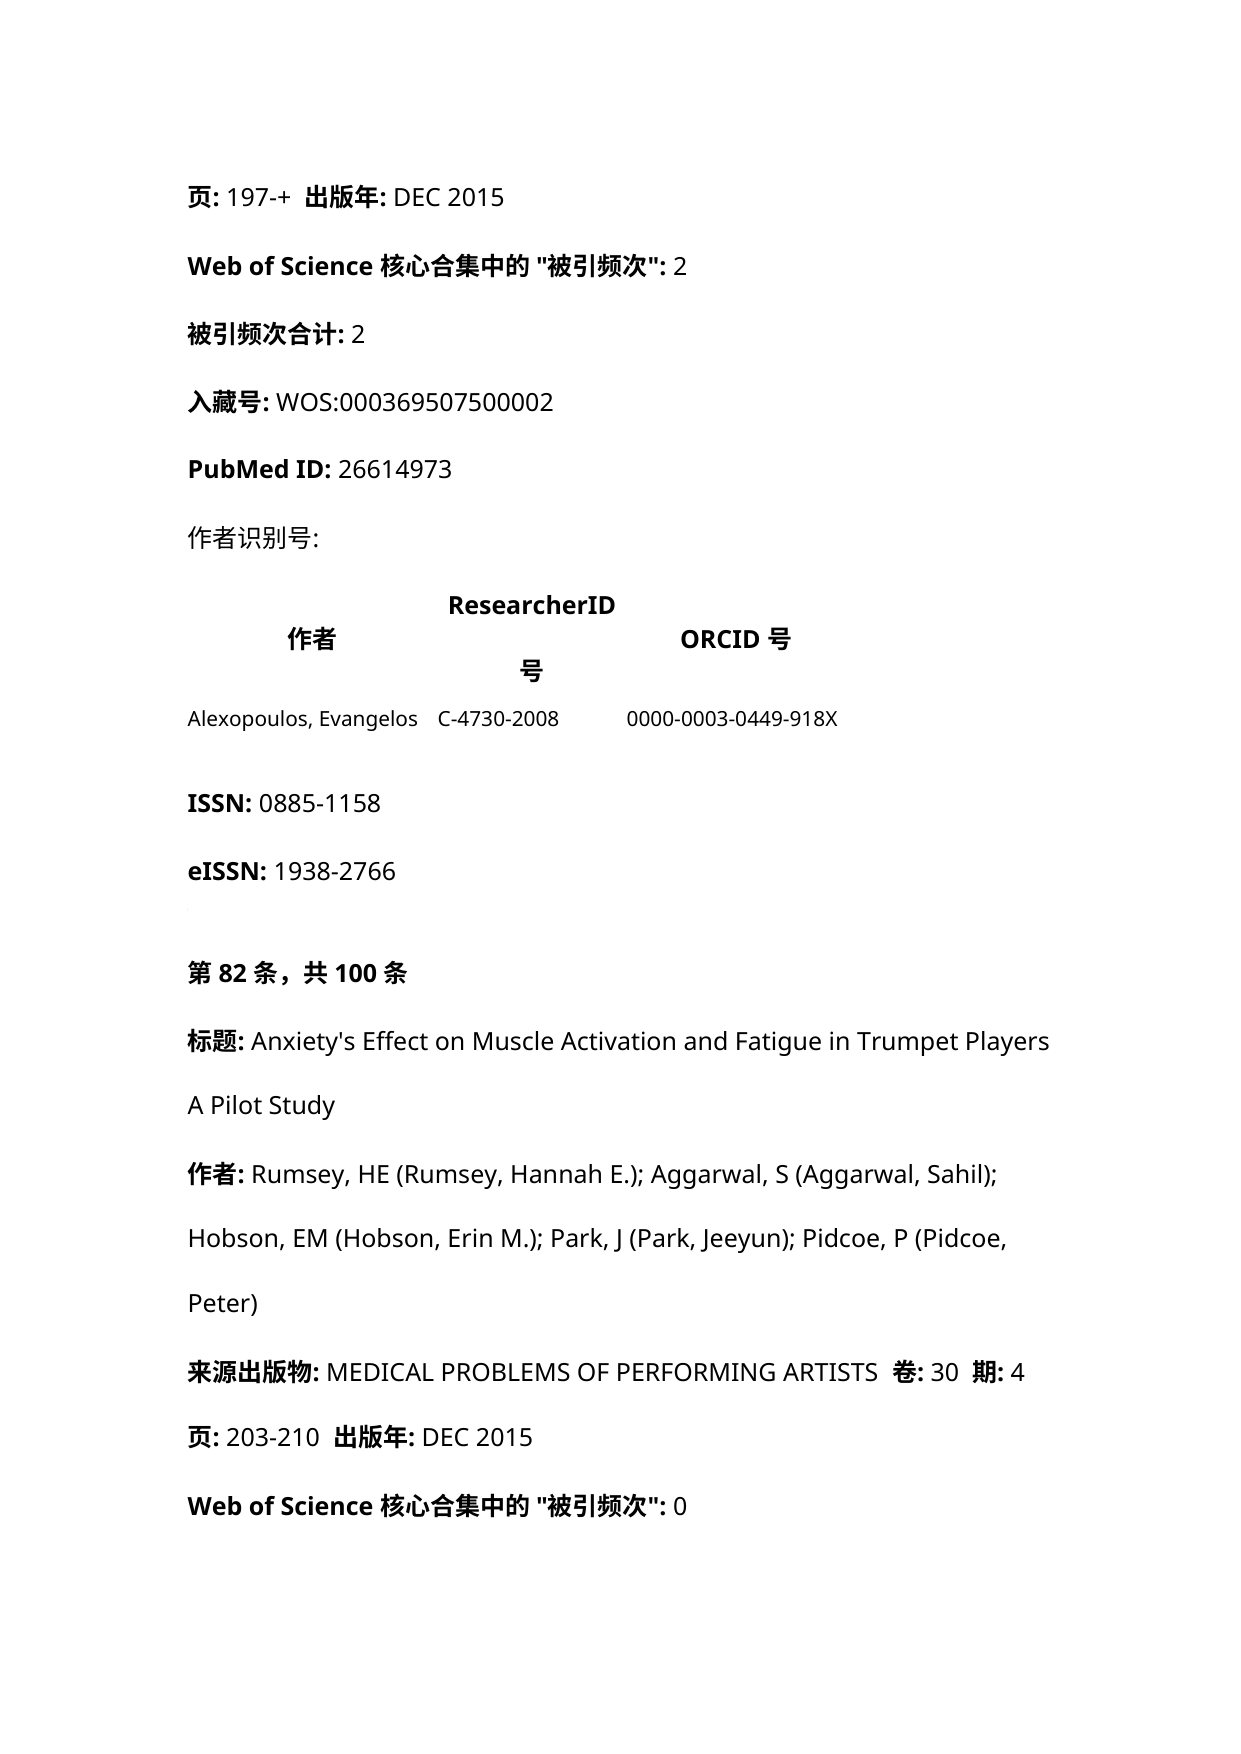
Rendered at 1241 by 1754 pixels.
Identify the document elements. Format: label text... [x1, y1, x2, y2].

table_cell 作者识别号: [186, 503, 1061, 571]
table_cell eISSN: 1938-2766 [186, 837, 1061, 905]
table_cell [186, 162, 1061, 230]
table_cell 入藏号: WOS:000369507500002 [186, 366, 1061, 434]
table_cell [186, 571, 1061, 769]
table_cell 作者: Rumsey, HE (Rumsey, Hannah E.); Aggarwal, S (Aggarwal, Sahil); Hobson, EM (Hobson, Erin M.); Park, J (Park, Jeeyun); Pidcoe, P (Pidcoe, Peter) [186, 1139, 1061, 1337]
table_cell Web of Science 核心合集中的 "被引频次": 2 [186, 230, 1061, 298]
table_cell ISSN: 0885-1158 [186, 769, 1061, 837]
table_cell 被引频次合计: 2 [186, 298, 1061, 366]
table_cell 来源出版物: MEDICAL PROBLEMS OF PERFORMING ARTISTS 卷: 30 期: 4 页: 203-210 出版年: DEC 2015 [186, 1337, 1061, 1470]
table_cell PubMed ID: 26614973 [186, 435, 1061, 503]
table_header 第 82 条，共 100 条 [186, 938, 1061, 1006]
table_cell Web of Science 核心合集中的 "被引频次": 0 [186, 1470, 1061, 1538]
table_cell 标题: Anxiety's Effect on Muscle Activation and Fatigue in Trumpet Players A Pilot Study [186, 1006, 1061, 1139]
